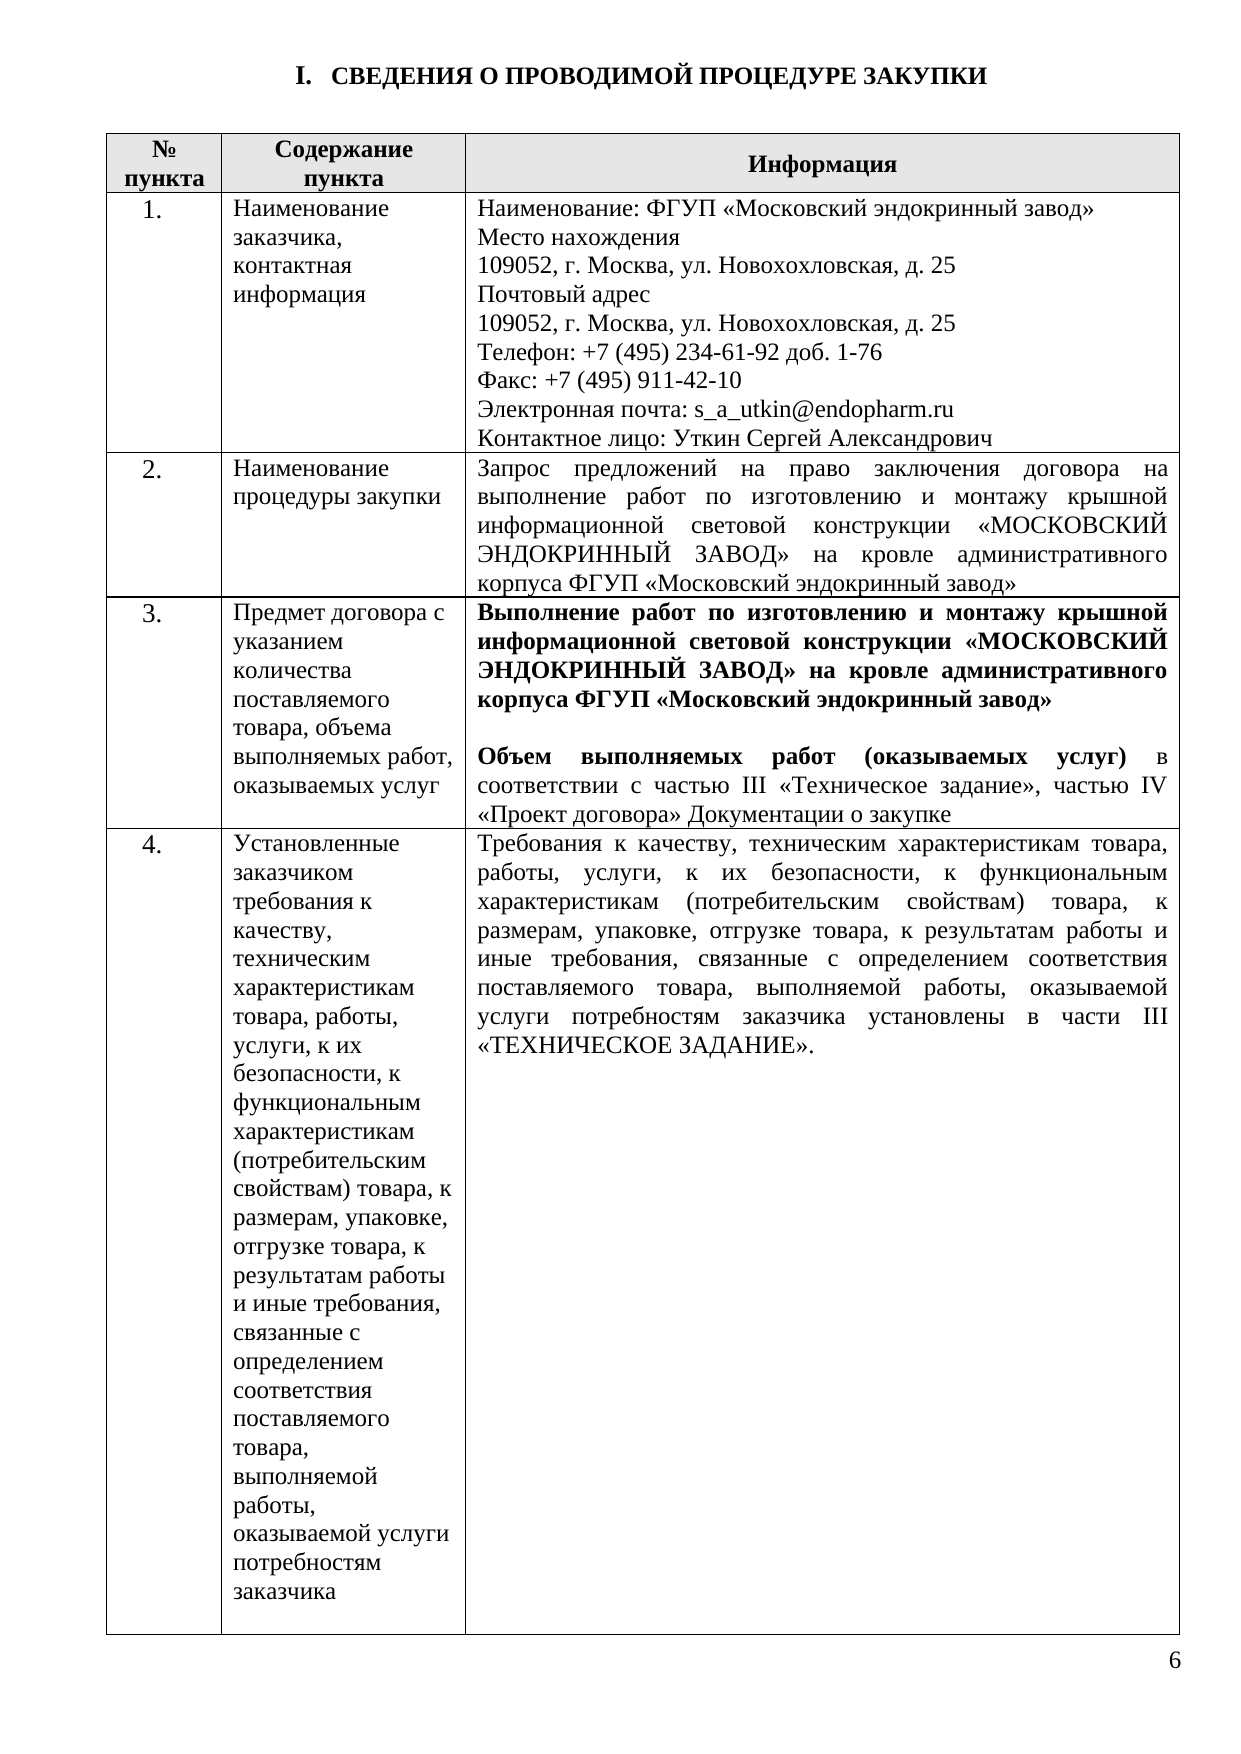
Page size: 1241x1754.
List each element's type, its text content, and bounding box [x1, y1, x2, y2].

table_cell Наименование: ФГУП «Московский эндокринный завод» Место нахождения 109052, г. Москва, ул. Новохохловская, д. 25 Почтовый адрес 109052, г. Москва, ул. Новохохловская, д. 25 Телефон: +7 (495) 234-61-92 доб. 1-76 Факс: +7 (495) 911-42-10 Электронная почта: s_a_utkin@endopharm.ru Контактное лицо: Уткин Сергей Александрович [466, 193, 1179, 452]
table_header Информация [466, 134, 1179, 192]
table_cell Запрос предложений на право заключения договора на выполнение работ по изготовлению и монтажу крышной информационной световой конструкции «МОСКОВСКИЙ ЭНДОКРИННЫЙ ЗАВОД» на кровле административного корпуса ФГУП «Московский эндокринный завод» [466, 453, 1179, 596]
table_cell [107, 193, 221, 452]
table_cell [107, 829, 221, 1633]
table_cell Предмет договора с указанием количества поставляемого товара, объема выполняемых работ, оказываемых услуг [222, 598, 465, 827]
table_cell Наименование заказчика, контактная информация [222, 193, 465, 452]
table_cell Выполнение работ по изготовлению и монтажу крышной информационной световой конструкции «МОСКОВСКИЙ ЭНДОКРИННЫЙ ЗАВОД» на кровле административного корпуса ФГУП «Московский эндокринный завод» Объем выполняемых работ (оказываемых услуг) в соответствии с частью III «Техническое задание», частью IV «Проект договора» Документации о закупке [466, 598, 1179, 827]
table_cell Требования к качеству, техническим характеристикам товара, работы, услуги, к их безопасности, к функциональным характеристикам (потребительским свойствам) товара, к размерам, упаковке, отгрузке товара, к результатам работы и иные требования, связанные с определением соответствия поставляемого товара, выполняемой работы, оказываемой услуги потребностям заказчика установлены в части III «ТЕХНИЧЕСКОЕ ЗАДАНИЕ». [466, 829, 1179, 1633]
table_header № пункта [107, 134, 221, 192]
table_cell [107, 598, 221, 827]
table_cell [107, 453, 221, 596]
table_cell Наименование процедуры закупки [222, 453, 465, 596]
table_header Содержание пункта [222, 134, 465, 192]
table_cell Установленные заказчиком требования к качеству, техническим характеристикам товара, работы, услуги, к их безопасности, к функциональным характеристикам (потребительским свойствам) товара, к размерам, упаковке, отгрузке товара, к результатам работы и иные требования, связанные с определением соответствия поставляемого товара, выполняемой работы, оказываемой услуги потребностям заказчика [222, 829, 465, 1633]
subtitle СВЕДЕНИЯ О ПРОВОДИМОЙ ПРОЦЕДУРЕ ЗАКУПКИ [118, 59, 1181, 133]
